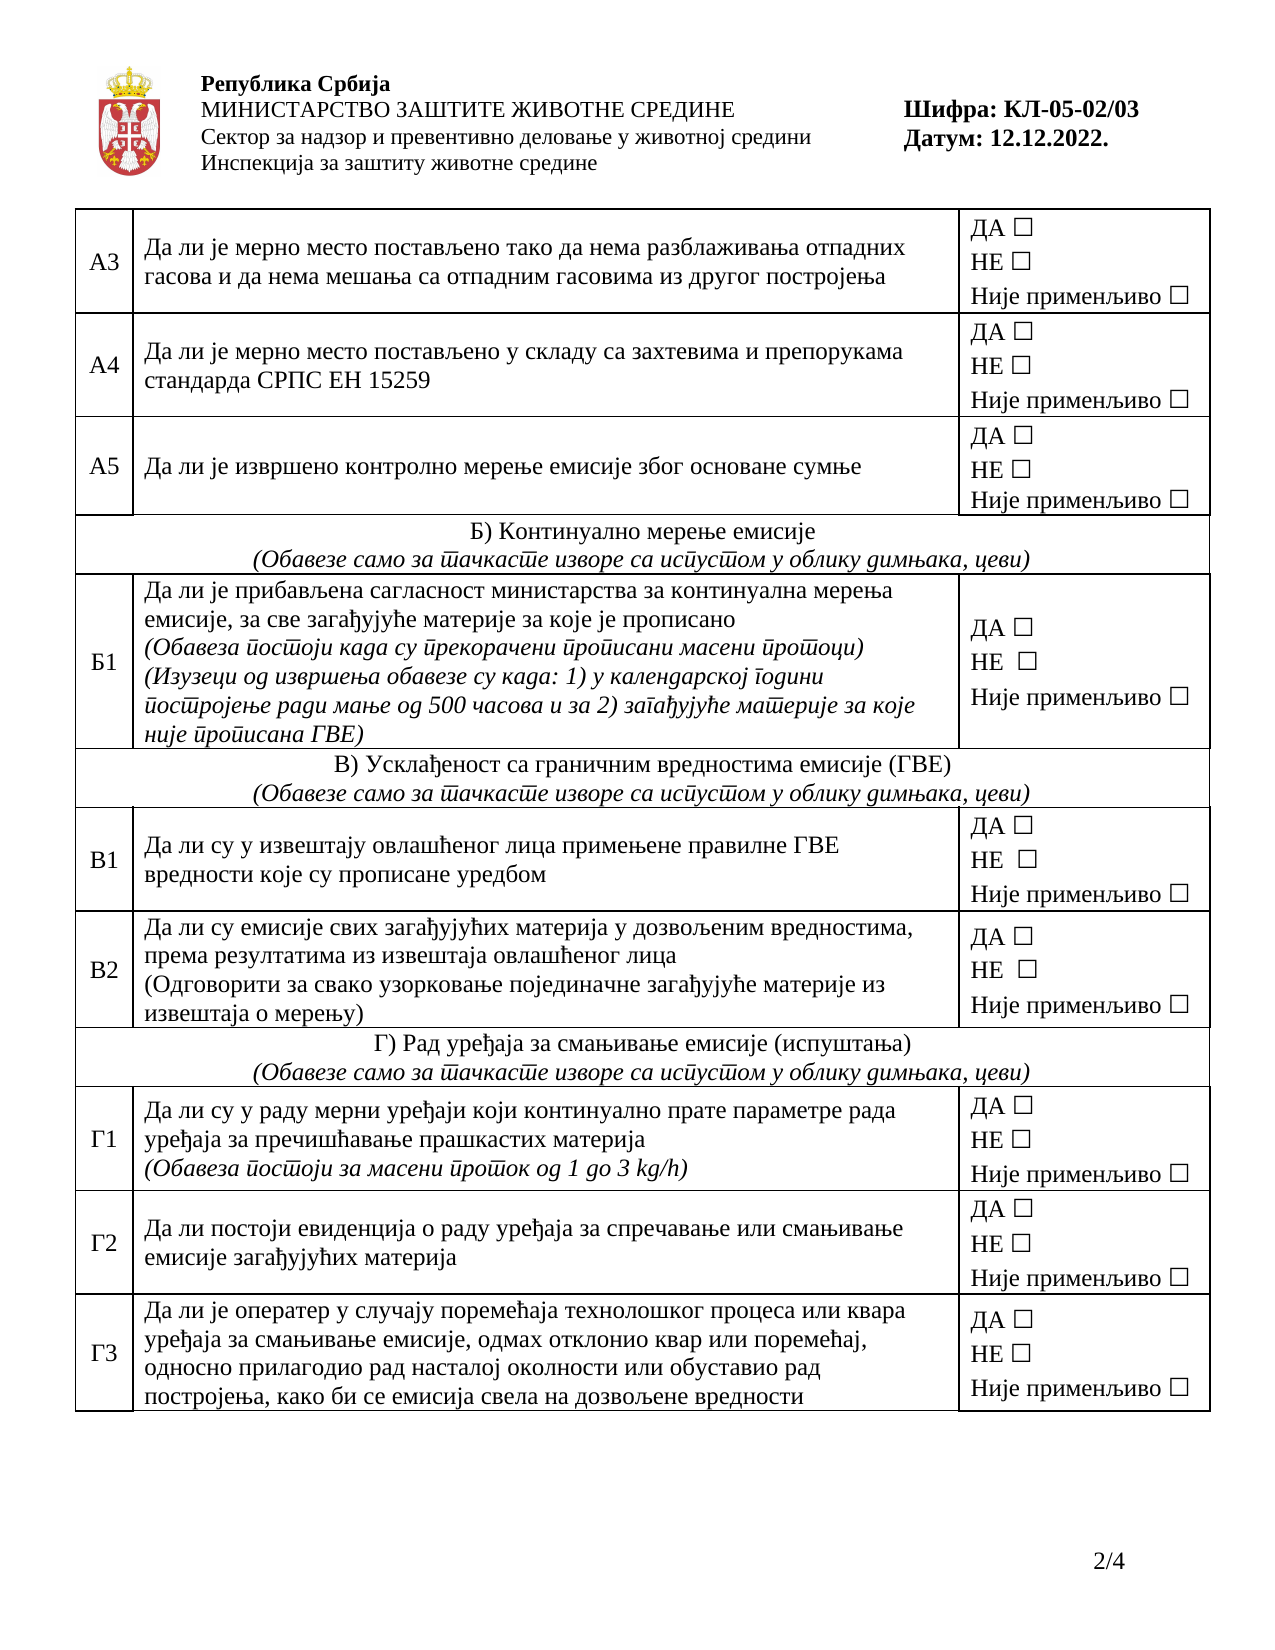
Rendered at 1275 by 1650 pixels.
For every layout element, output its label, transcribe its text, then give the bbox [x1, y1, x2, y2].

table_cell Да ли су емисије свих загађујућих материја у дозвољеним вредностима, према резултатима из извештаја овлашћеног лица (Одговорити за свако узорковање појединачне загађујуће материје из извештаја о мерењу) [134, 912, 958, 1027]
table_cell А3 [76, 210, 132, 312]
table_cell В) Усклађеност са граничним вредностима емисије (ГВЕ) (Обавезе само за тачкасте изворе са испустом у облику димњака, цеви) [76, 749, 1209, 806]
table_cell Да ли је извршено контролно мерење емисије због основане сумње [134, 417, 958, 514]
table_cell Да ли је мерно место постављено у складу са захтевима и препорукама стандарда СРПС ЕН 15259 [134, 314, 958, 416]
table_cell ДА НЕ Није применљиво ☐ [960, 808, 1209, 910]
table_cell Г2 [76, 1191, 132, 1293]
picture [97, 66, 162, 177]
table_cell Да ли је мерно место постављено тако да нема разблаживања отпадних гасова и да нема мешања са отпадним гасовима из другог постројења [134, 210, 958, 312]
table_cell ДА НЕ Није применљиво [960, 1087, 1209, 1189]
table_cell ДА НЕ Није применљиво ☐ [960, 1191, 1209, 1293]
table_cell В1 [76, 808, 132, 910]
table_cell А4 [76, 314, 132, 416]
table_cell В2 [76, 912, 132, 1027]
table_cell ДА НЕ Није применљиво [960, 314, 1209, 416]
table_cell ДА НЕ Није применљиво ☐ [960, 1295, 1209, 1410]
table_cell ДА НЕ Није применљиво [960, 912, 1209, 1027]
table_cell Г1 [76, 1087, 132, 1189]
table_cell Г3 [76, 1295, 132, 1410]
table_cell А5 [76, 417, 132, 514]
table_cell Да ли су у извештају овлашћеног лица примењене правилне ГВЕ вредности које су прописане уредбом [134, 808, 958, 910]
table_cell Да ли је прибављена сагласност министарства за континуална мерења емисије, за све загађујуће материје за које је прописано (Обавеза постоји када су прекорачени прописани масени протоци) (Изузеци од извршења обавезе су када: 1) у календарској години постројење ради мање од 500 часова и за 2) загађујуће материје за које није прописана ГВЕ) [134, 575, 958, 747]
table_cell ДА НЕ Није применљиво [960, 210, 1209, 312]
table_cell Б) Континуално мерење емисије (Обавезе само за тачкасте изворе са испустом у облику димњака, цеви) [76, 515, 1209, 573]
table_cell ДА НЕ Није применљиво [960, 575, 1209, 747]
table_cell Г) Рад уређаја за смањивање емисије (испуштања) (Обавезе само за тачкасте изворе са испустом у облику димњака, цеви) [76, 1028, 1209, 1086]
table_cell ДА НЕ Није применљиво [960, 417, 1209, 514]
table_cell Да ли је оператер у случају поремећаја технолошког процеса или квара уређаја за смањивање емисије, одмах отклонио квар или поремећај, односно прилагодио рад насталој околности или обуставио рад постројења, како би се емисија свела на дозвољене вредности [134, 1295, 958, 1410]
table_cell Да ли су у раду мерни уређаји који континуално прате параметре рада уређаја за пречишћавање прашкастих материја (Обавеза постоји за масени проток од 1 до 3 kg/h) [134, 1087, 958, 1189]
table_cell Б1 [76, 575, 132, 747]
table_cell Да ли постоји евиденција о раду уређаја за спречавање или смањивање емисије загађујућих материја [134, 1191, 958, 1293]
